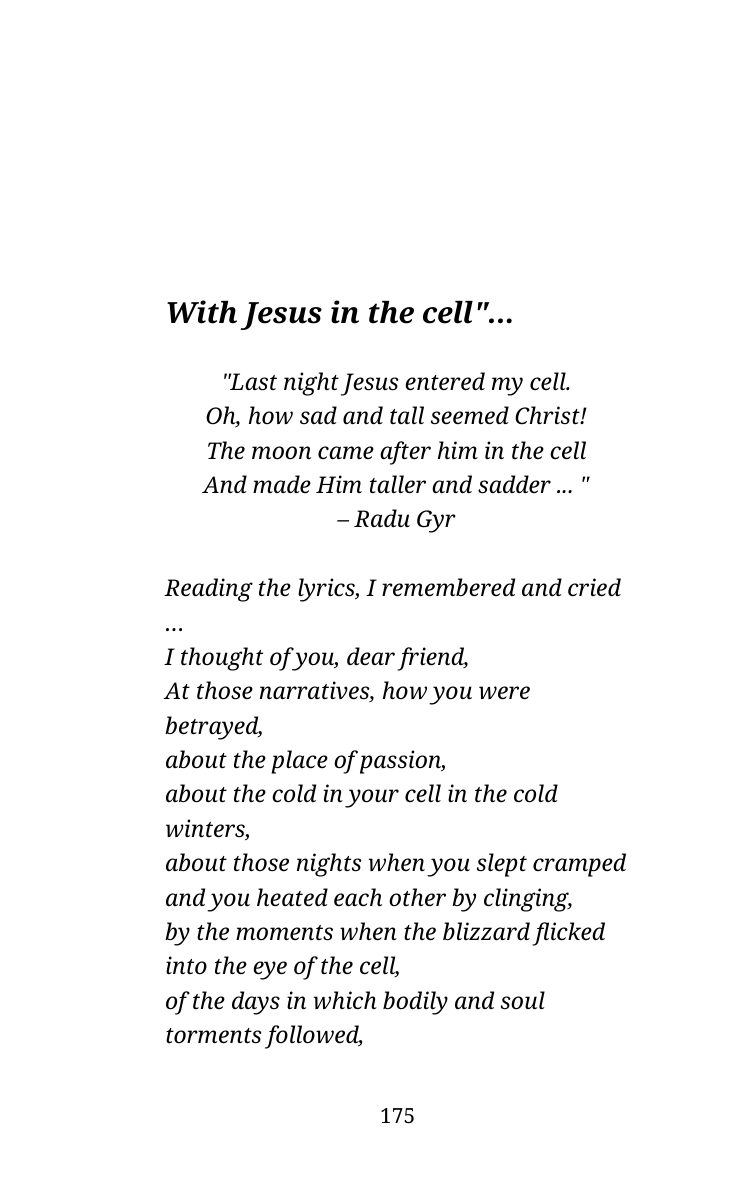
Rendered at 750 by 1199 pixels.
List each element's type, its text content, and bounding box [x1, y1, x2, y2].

text by the moments when the blizzard flicked into the eye of the cell, [165, 916, 630, 982]
text "Last night Jesus entered my cell. [165, 366, 630, 397]
text At those narratives, how you were betrayed, [165, 675, 630, 741]
text about the place of passion, [165, 744, 630, 775]
text The moon came after him in the cell [165, 435, 630, 466]
text And made Him taller and sadder ... " [165, 469, 630, 500]
text Oh, how sad and tall seemed Christ! [165, 400, 630, 432]
text I thought of you, dear friend, [165, 641, 630, 672]
text about those nights when you slept cramped [165, 847, 630, 878]
text With Jesus in the cell"... [165, 292, 630, 332]
text of the days in which bodily and soul torments followed, [165, 985, 630, 1050]
text Reading the lyrics, I remembered and cried … [165, 572, 630, 638]
text and you heated each other by clinging, [165, 882, 630, 913]
text – Radu Gyr [165, 503, 630, 535]
text about the cold in your cell in the cold winters, [165, 778, 630, 844]
